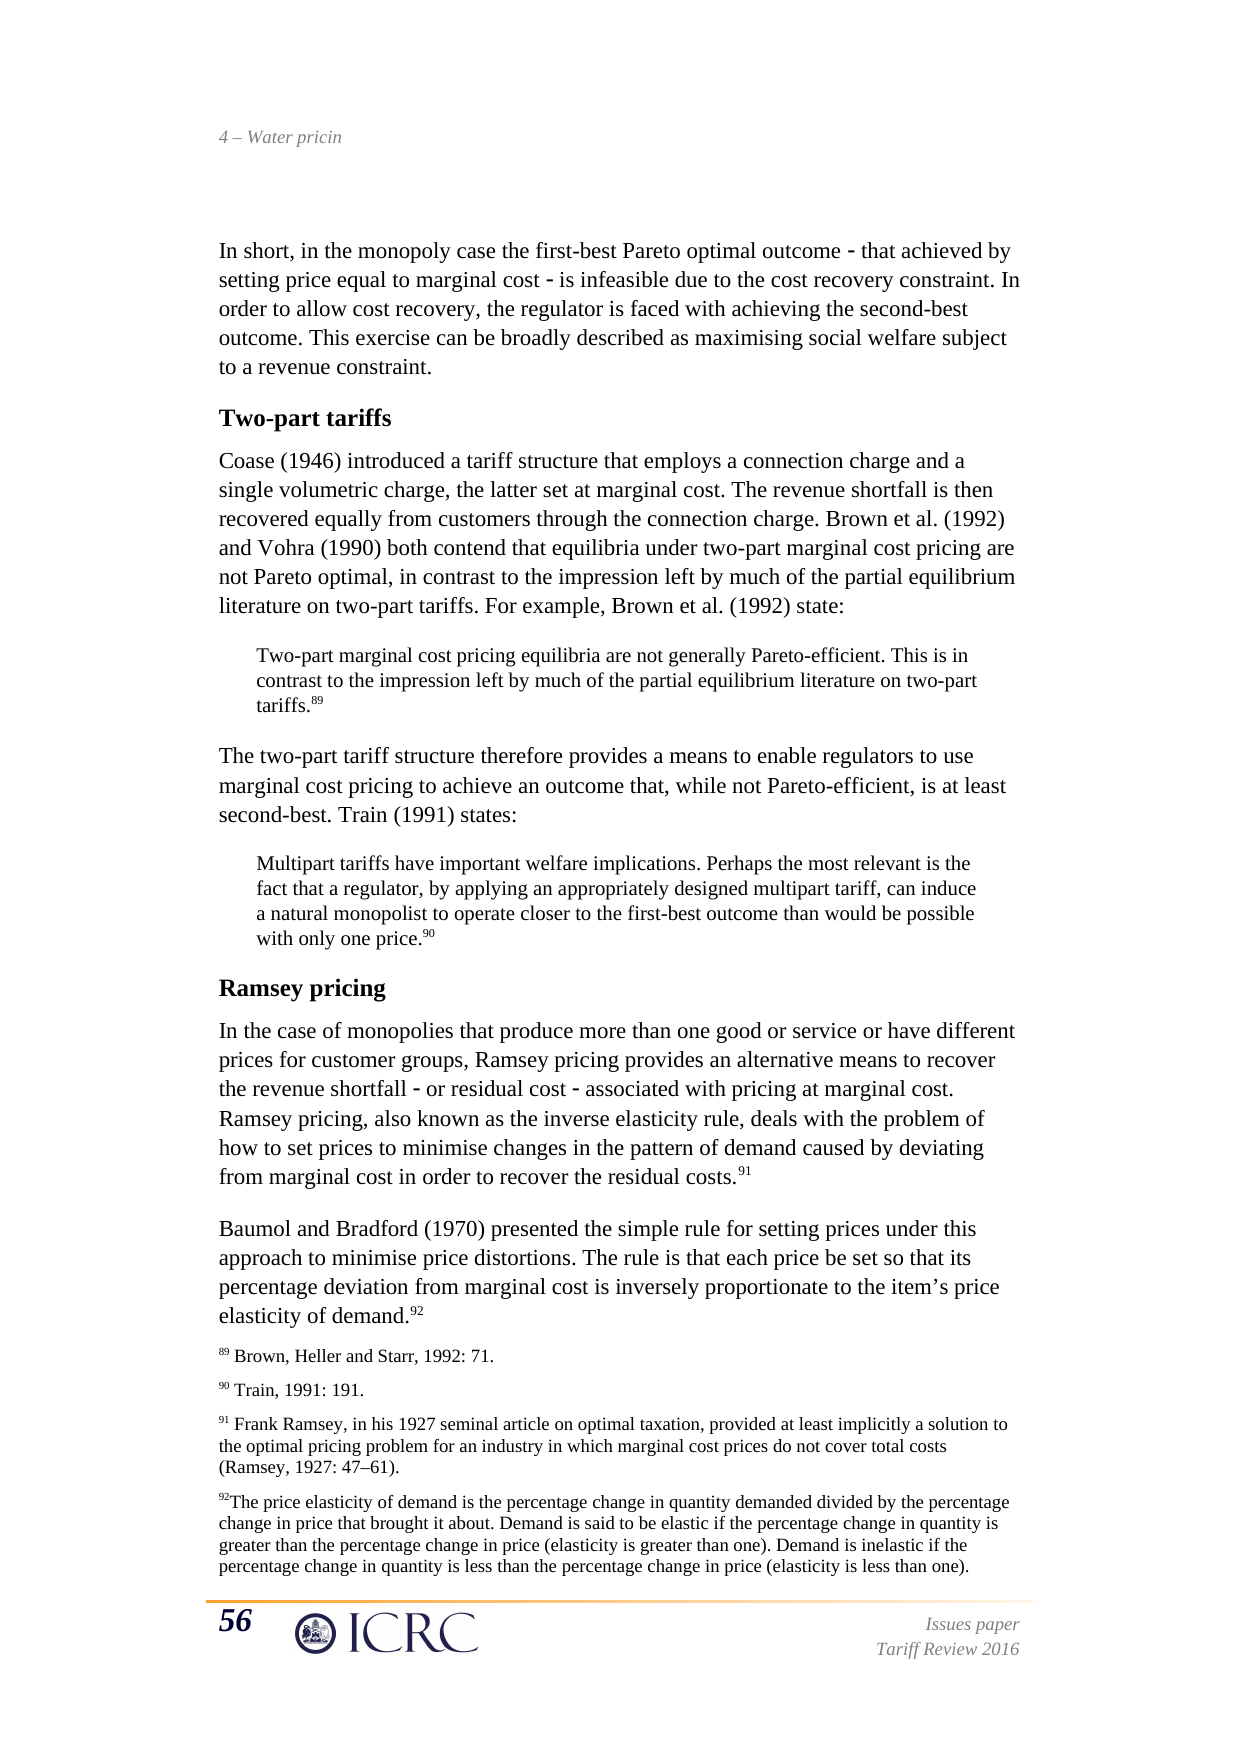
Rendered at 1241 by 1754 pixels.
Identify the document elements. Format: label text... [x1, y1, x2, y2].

subtitle Two-part tariffs [218, 403, 1022, 431]
text Multipart tariffs have important welfare implications. Perhaps the most relevant is the fact that a regulator, by applying an appropriately designed multipart tariff, can induce a natural monopolist to operate closer to the first-best outcome than would be possible with only one price. [256, 850, 984, 950]
text Two-part marginal cost pricing equilibria are not generally Pareto-efficient. This is in contrast to the impression left by much of the partial equilibrium literature on two-part tariffs. [256, 642, 984, 717]
subtitle Ramsey pricing [218, 973, 1022, 1002]
text In the case of monopolies that produce more than one good or service or have different prices for customer groups, Ramsey pricing provides an alternative means to recover the revenue shortfall or residual cost associated with pricing at marginal cost. Ramsey pricing, also known as the inverse elasticity rule, deals with the problem of how to set prices to minimise changes in the pattern of demand caused by deviating from marginal cost in order to recover the residual costs. [218, 1014, 1022, 1189]
text In short, in the monopoly case the first-best Pareto optimal outcome that achieved by setting price equal to marginal cost is infeasible due to the cost recovery constraint. In order to allow cost recovery, the regulator is faced with achieving the second-best outcome. This exercise can be broadly described as maximising social welfare subject to a revenue constraint. [218, 234, 1022, 380]
text The two-part tariff structure therefore provides a means to enable regulators to use marginal cost pricing to achieve an outcome that, while not Pareto-efficient, is at least second-best. Train (1991) states: [218, 740, 1022, 827]
text Baumol and Bradford (1970) presented the simple rule for setting prices under this approach to minimise price distortions. The rule is that each price be set so that its percentage deviation from marginal cost is inversely proportionate to the item’s price elasticity of demand. [218, 1212, 1022, 1329]
picture [293, 1612, 479, 1656]
text Coase (1946) introduced a tariff structure that employs a connection charge and a single volumetric charge, the latter set at marginal cost. The revenue shortfall is then recovered equally from customers through the connection charge. Brown et al. (1992) and Vohra (1990) both contend that equilibria under two-part marginal cost pricing are not Pareto optimal, in contrast to the impression left by much of the partial equilibrium literature on two-part tariffs. For example, Brown et al. (1992) state: [218, 444, 1022, 619]
